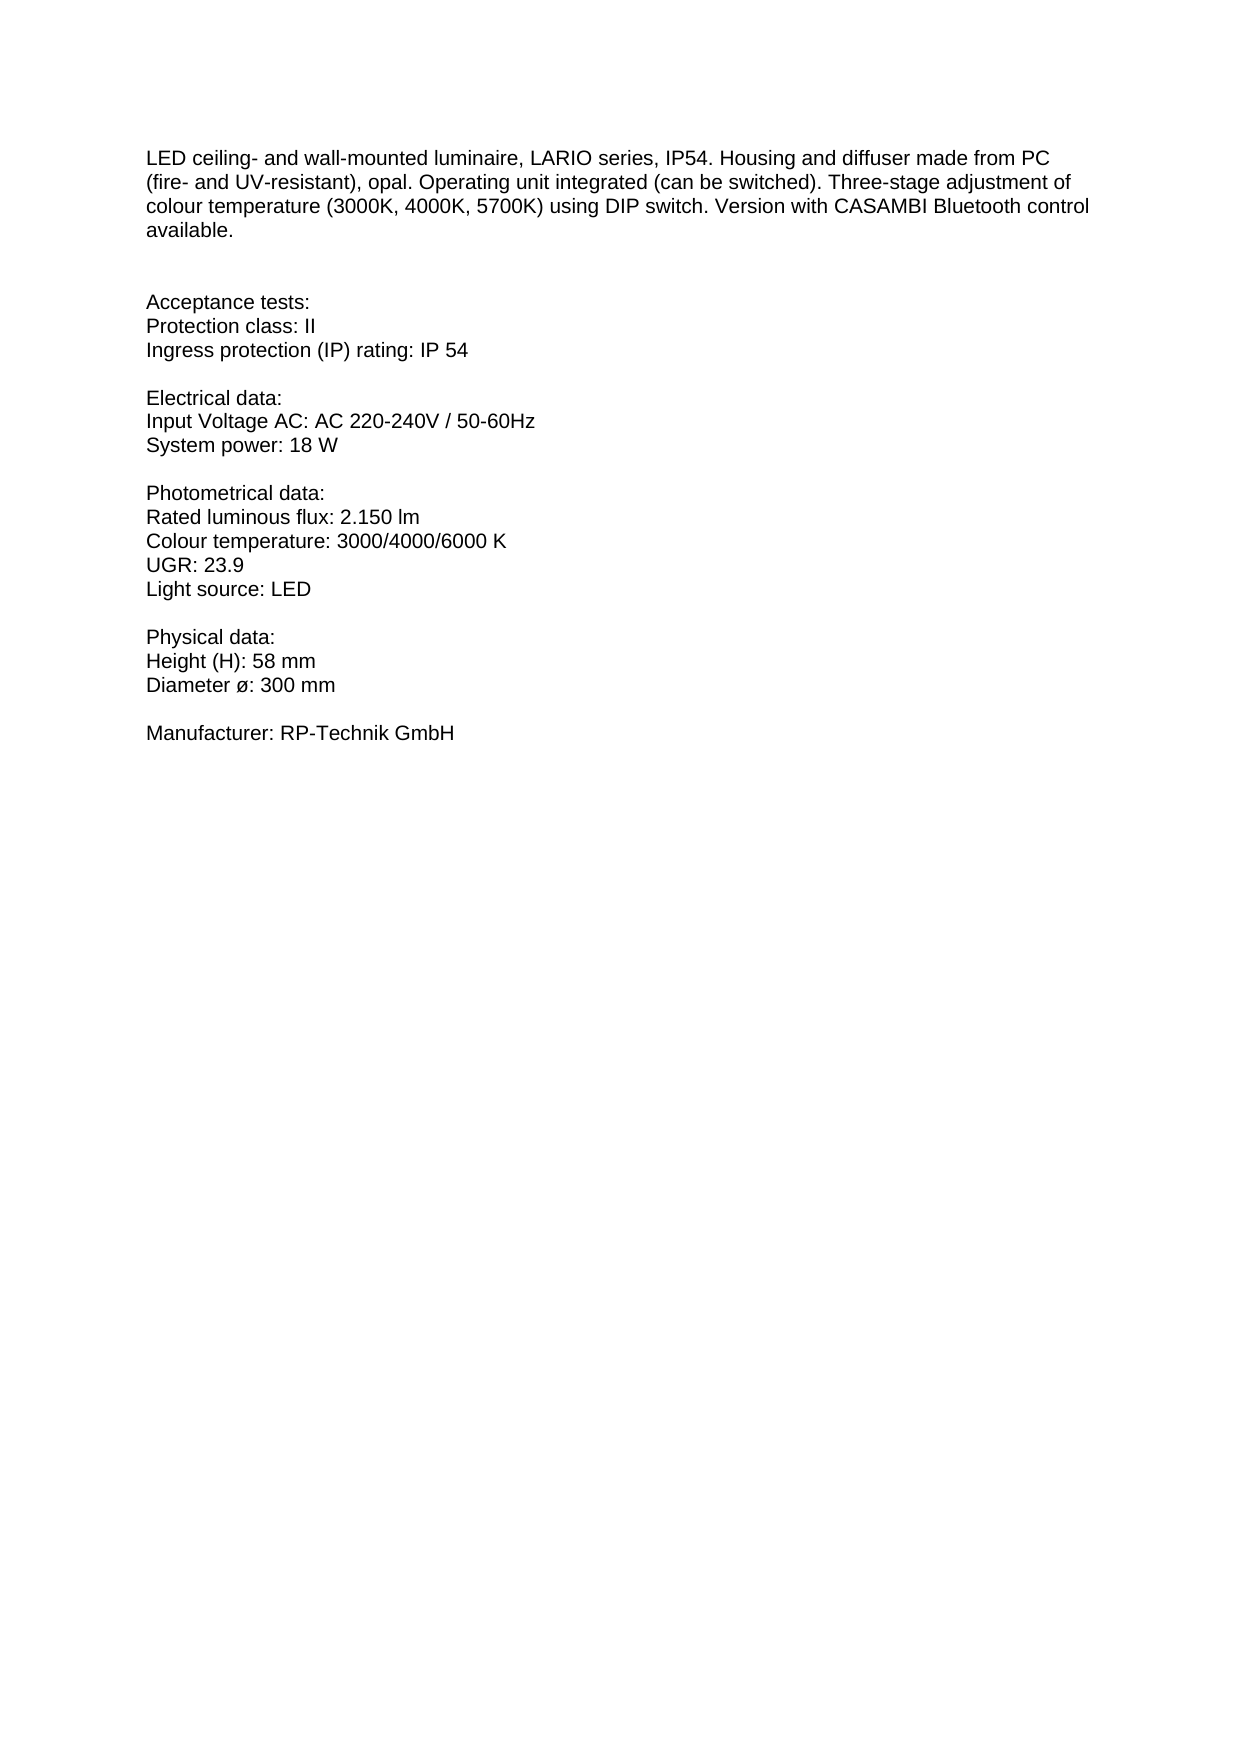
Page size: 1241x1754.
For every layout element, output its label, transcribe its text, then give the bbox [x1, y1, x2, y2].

text Physical data: [146, 625, 1094, 649]
text Diameter ø: 300 mm [146, 673, 1094, 697]
text Manufacturer: RP-Technik GmbH [146, 721, 1094, 745]
text Electrical data: [146, 385, 1094, 409]
text Rated luminous flux: 2.150 lm [146, 505, 1094, 529]
text Colour temperature: 3000/4000/6000 K [146, 529, 1094, 553]
text LED ceiling- and wall-mounted luminaire, LARIO series, IP54. Housing and diffuser made from PC (fire- and UV-resistant), opal. Operating unit integrated (can be switched). Three-stage adjustment of colour temperature (3000K, 4000K, 5700K) using DIP switch. Version with CASAMBI Bluetooth control available. [146, 146, 1094, 242]
text Photometrical data: [146, 481, 1094, 505]
text Acceptance tests: [146, 289, 1094, 313]
text Height (H): 58 mm [146, 649, 1094, 673]
text System power: 18 W [146, 433, 1094, 457]
text UGR: 23.9 [146, 553, 1094, 577]
text Input Voltage AC: AC 220-240V / 50-60Hz [146, 409, 1094, 433]
text Light source: LED [146, 577, 1094, 601]
text Protection class: II [146, 313, 1094, 337]
text Ingress protection (IP) rating: IP 54 [146, 337, 1094, 361]
